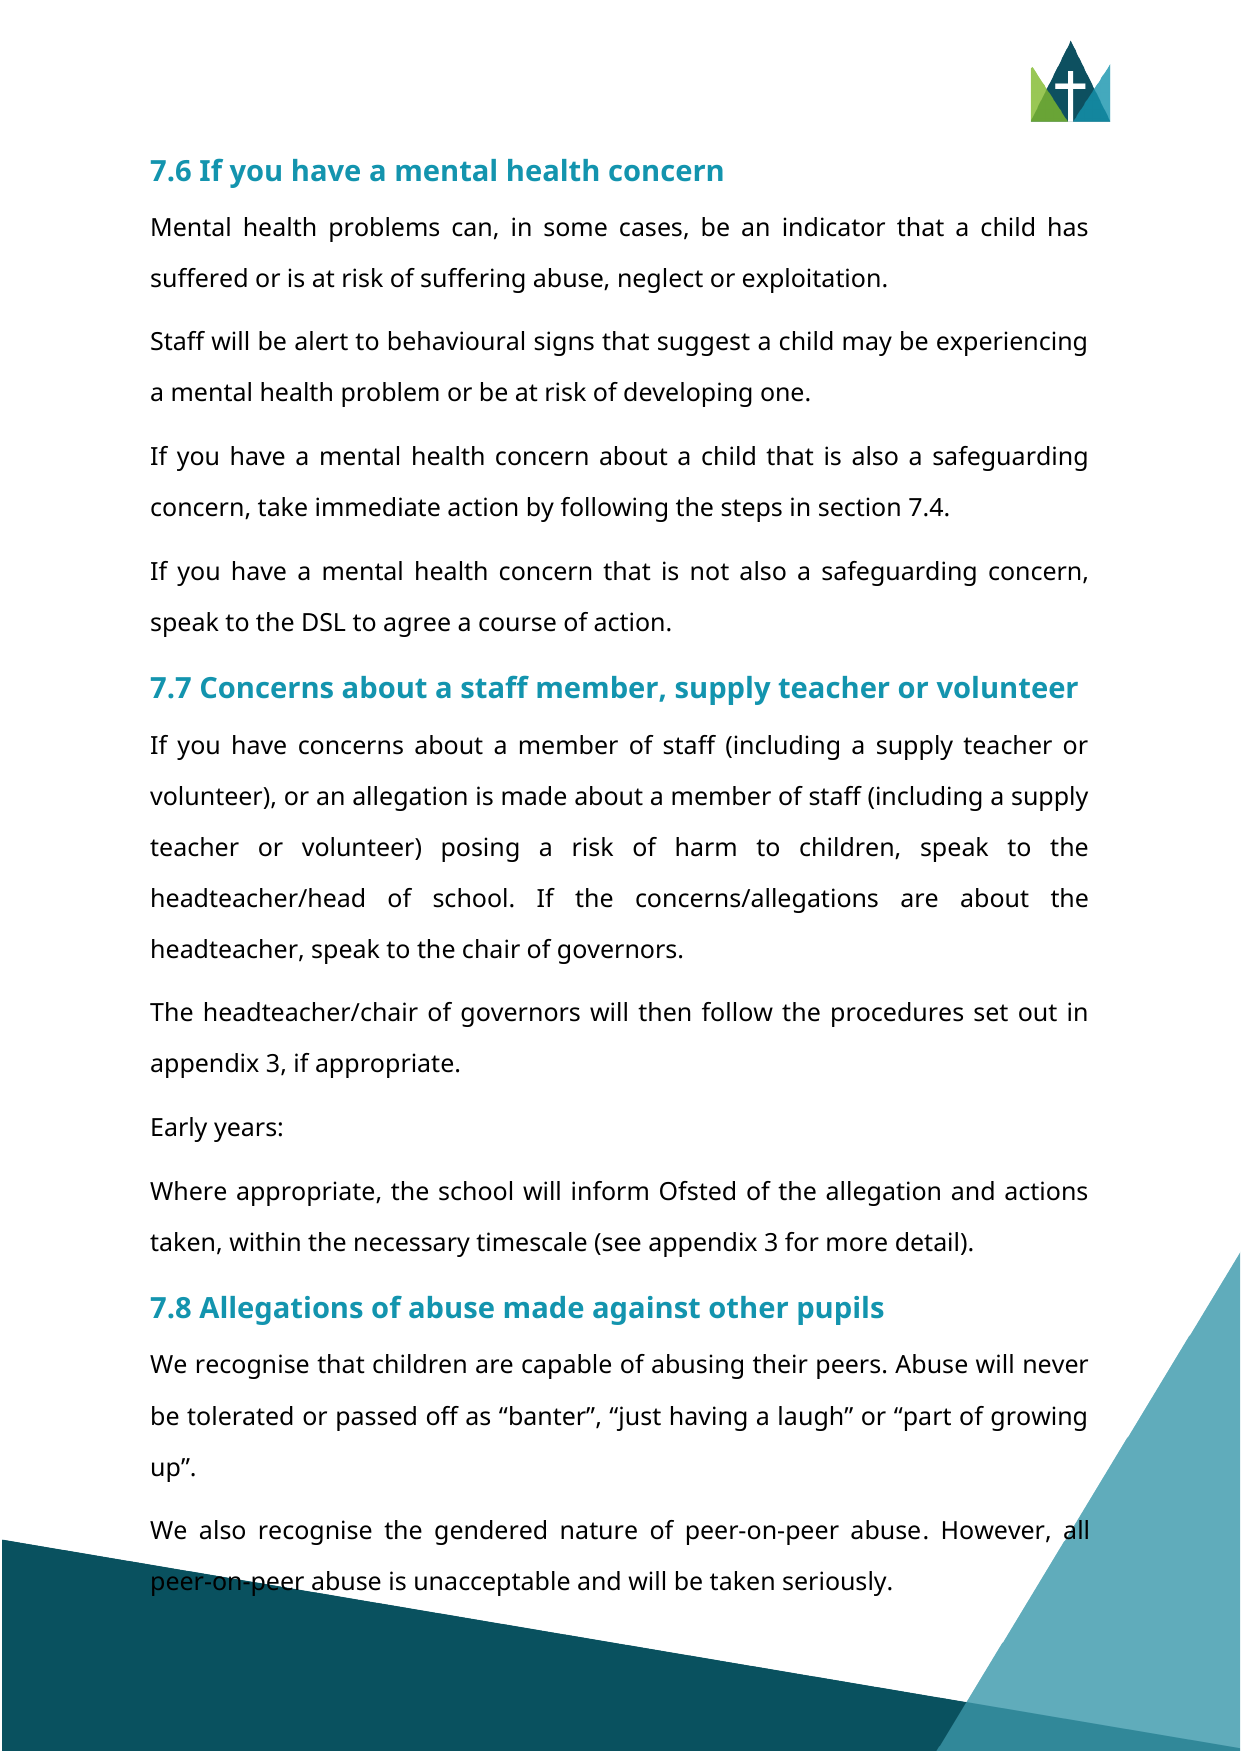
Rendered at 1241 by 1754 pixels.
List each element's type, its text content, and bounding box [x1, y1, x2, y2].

picture [2, 1221, 1241, 1751]
subtitle 7.6 If you have a mental health concern [150, 150, 1090, 190]
text If you have concerns about a member of staff (including a supply teacher or volunteer), or an allegation is made about a member of staff (including a supply teacher or volunteer) posing a risk of harm to children, speak to the headteacher/head of school. If the concerns/allegations are about the headteacher, speak to the chair of governors. [150, 727, 1090, 966]
text Where appropriate, the school will inform Ofsted of the allegation and actions taken, within the necessary timescale (see appendix 3 for more detail). [150, 1173, 1090, 1258]
text If you have a mental health concern about a child that is also a safeguarding concern, take immediate action by following the steps in section 7.4. [150, 439, 1090, 524]
picture [1030, 40, 1119, 127]
text The headteacher/chair of governors will then follow the procedures set out in appendix 3, if appropriate. [150, 995, 1090, 1080]
text We also recognise the gendered nature of peer-on-peer abuse. However, all peer-on-peer abuse is unacceptable and will be taken seriously. [150, 1513, 1090, 1598]
text Early years: [150, 1109, 1090, 1144]
subtitle 7.7 Concerns about a staff member, supply teacher or volunteer [150, 668, 1090, 707]
subtitle 7.8 Allegations of abuse made against other pupils [150, 1288, 1090, 1327]
text If you have a mental health concern that is not also a safeguarding concern, speak to the DSL to agree a course of action. [150, 553, 1090, 638]
text Staff will be alert to behavioural signs that suggest a child may be experiencing a mental health problem or be at risk of developing one. [150, 324, 1090, 409]
text We recognise that children are capable of abusing their peers. Abuse will never be tolerated or passed off as “banter”, “just having a laugh” or “part of growing up”. [150, 1347, 1090, 1483]
text Mental health problems can, in some cases, be an indicator that a child has suffered or is at risk of suffering abuse, neglect or exploitation. [150, 209, 1090, 294]
